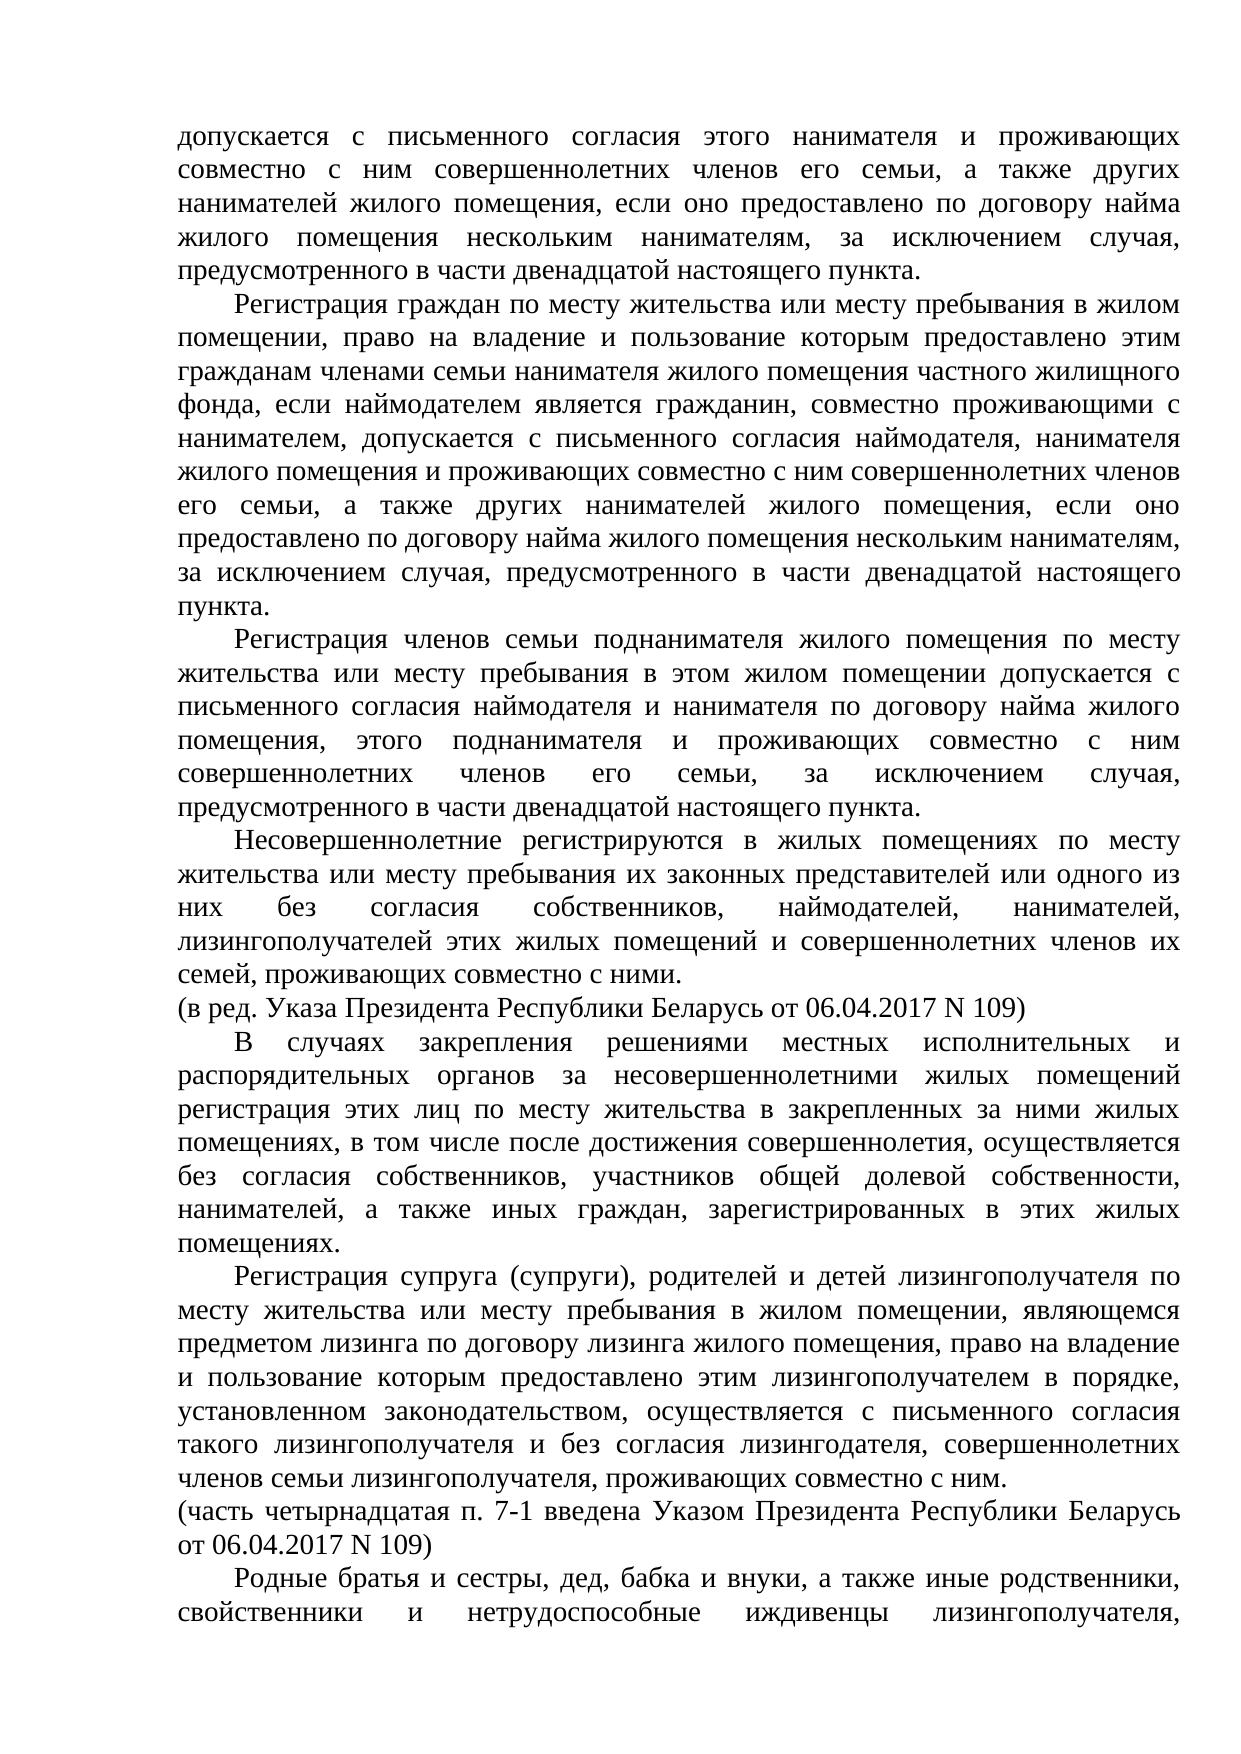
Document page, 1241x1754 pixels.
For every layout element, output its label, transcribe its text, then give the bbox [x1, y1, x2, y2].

text В случаях закрепления решениями местных исполнительных и распорядительных органов за несовершеннолетними жилых помещений регистрация этих лиц по месту жительства в закрепленных за ними жилых помещениях, в том числе после достижения совершеннолетия, осуществляется без согласия собственников, участников общей долевой собственности, нанимателей, а также иных граждан, зарегистрированных в этих жилых помещениях. [177, 1024, 1181, 1258]
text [177, 118, 1181, 286]
text Регистрация супруга (супруги), родителей и детей лизингополучателя по месту жительства или месту пребывания в жилом помещении, являющемся предметом лизинга по договору лизинга жилого помещения, право на владение и пользование которым предоставлено этим лизингополучателем в порядке, установленном законодательством, осуществляется с письменного согласия такого лизингополучателя и без согласия лизингодателя, совершеннолетних членов семьи лизингополучателя, проживающих совместно с ним. [177, 1258, 1181, 1493]
text Несовершеннолетние регистрируются в жилых помещениях по месту жительства или месту пребывания их законных представителей или одного из них без согласия собственников, наймодателей, нанимателей, лизингополучателей этих жилых помещений и совершеннолетних членов их семей, проживающих совместно с ними. [177, 822, 1181, 990]
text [177, 1560, 1181, 1627]
text (часть четырнадцатая п. 7-1 введена Указом Президента Республики Беларусь от 06.04.2017 N 109) [177, 1493, 1181, 1560]
text Регистрация членов семьи поднанимателя жилого помещения по месту жительства или месту пребывания в этом жилом помещении допускается с письменного согласия наймодателя и нанимателя по договору найма жилого помещения, этого поднанимателя и проживающих совместно с ним совершеннолетних членов его семьи, за исключением случая, предусмотренного в части двенадцатой настоящего пункта. [177, 621, 1181, 822]
text (в ред. Указа Президента Республики Беларусь от 06.04.2017 N 109) [177, 990, 1181, 1024]
text Регистрация граждан по месту жительства или месту пребывания в жилом помещении, право на владение и пользование которым предоставлено этим гражданам членами семьи нанимателя жилого помещения частного жилищного фонда, если наймодателем является гражданин, совместно проживающими с нанимателем, допускается с письменного согласия наймодателя, нанимателя жилого помещения и проживающих совместно с ним совершеннолетних членов его семьи, а также других нанимателей жилого помещения, если оно предоставлено по договору найма жилого помещения нескольким нанимателям, за исключением случая, предусмотренного в части двенадцатой настоящего пункта. [177, 286, 1181, 621]
